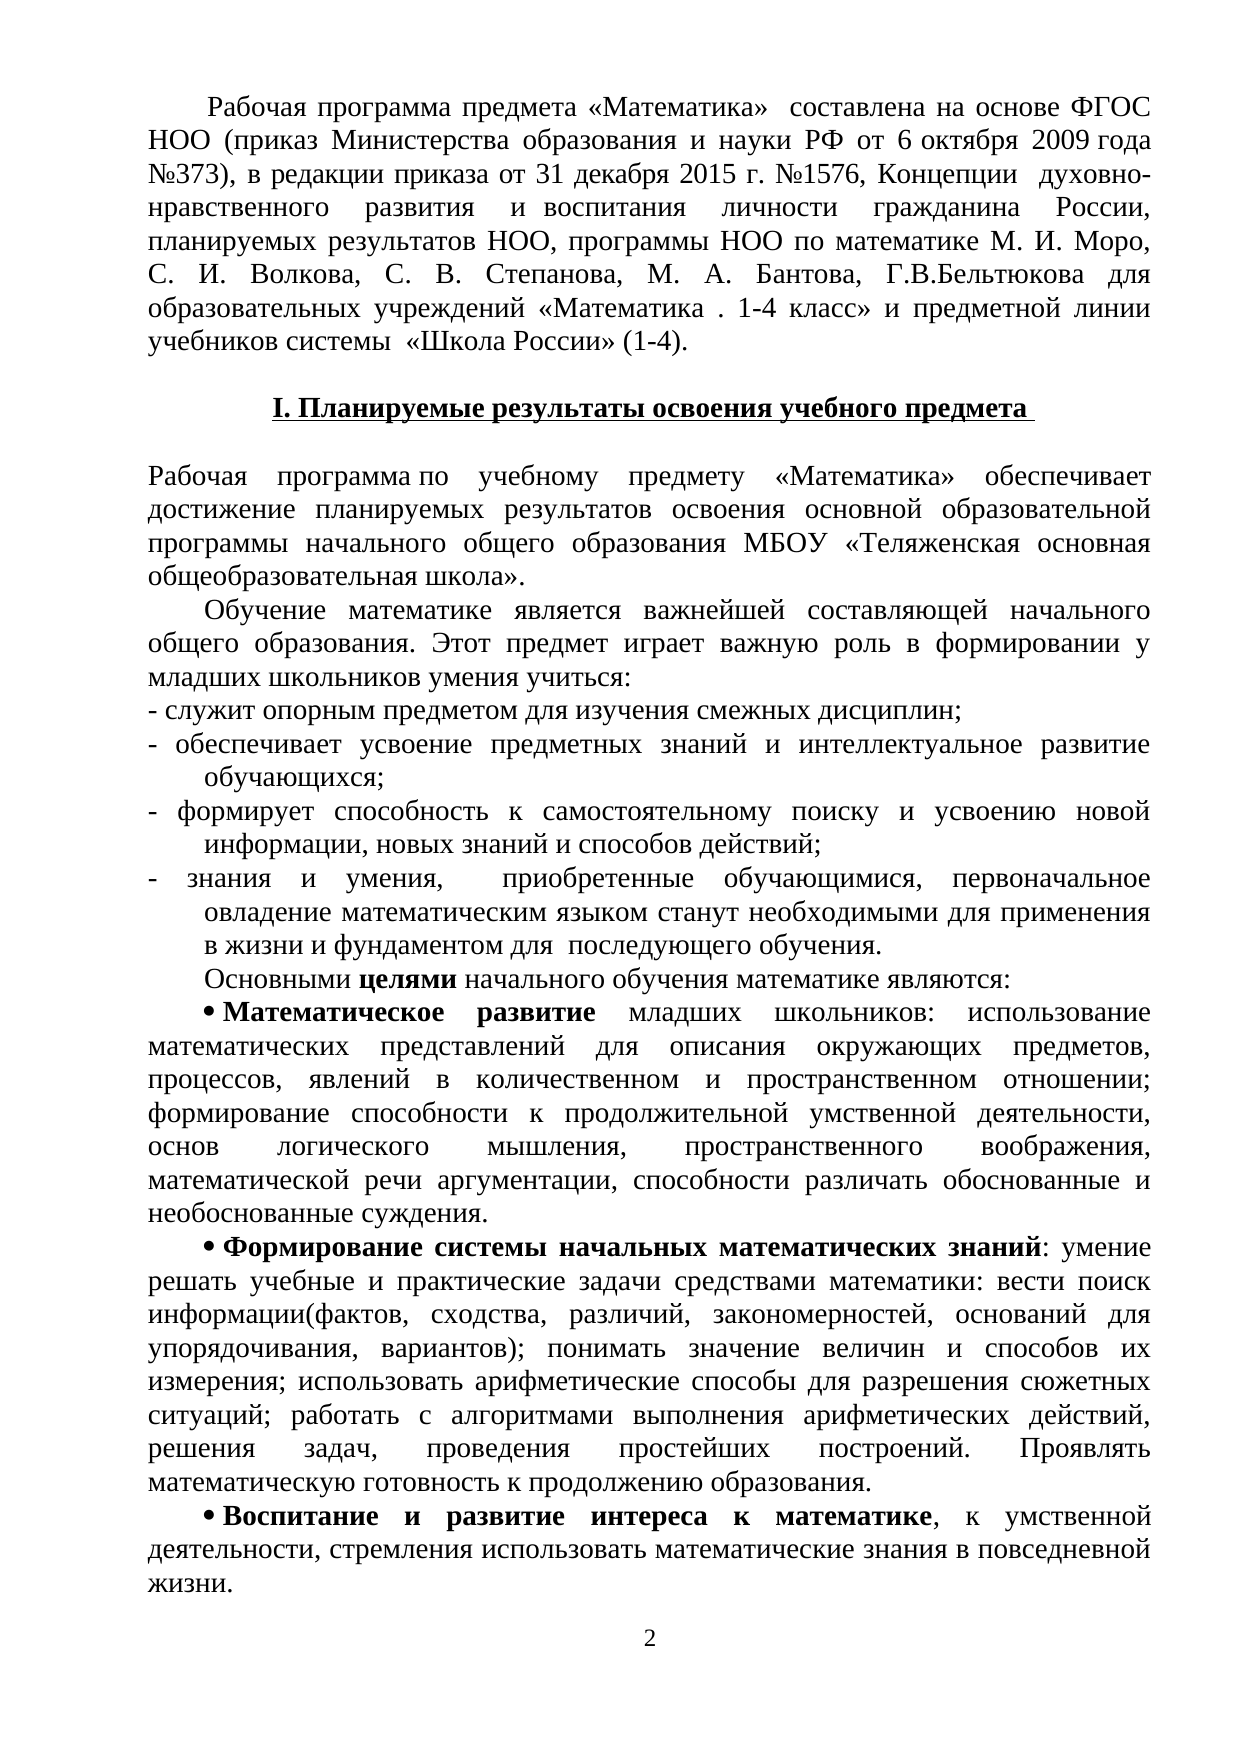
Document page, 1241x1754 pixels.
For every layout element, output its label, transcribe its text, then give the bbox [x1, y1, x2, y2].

list Формирование системы начальных математических знаний: умение решать учебные и практические задачи средствами математики: вести поиск информации(фактов, сходства, различий, закономерностей, оснований для упорядочивания, вариантов); понимать значение величин и способов их измерения; использовать арифметические способы для разрешения сюжетных ситуаций; работать с алгоритмами выполнения арифметических действий, решения задач, проведения простейших построений. Проявлять математическую готовность к продолжению образования. [148, 1229, 1152, 1498]
text I. Планируемые результаты освоения учебного предмета [148, 391, 1152, 424]
list Математическое развитие младших школьников: использование математических представлений для описания окружающих предметов, процессов, явлений в количественном и пространственном отношении; формирование способности к продолжительной умственной деятельности, основ логического мышления, пространственного воображения, математической речи аргументации, способности различать обоснованные и необоснованные суждения. [148, 994, 1152, 1229]
text Рабочая программа по учебному предмету «Математика» обеспечивает достижение планируемых результатов освоения основной образовательной программы начального общего образования МБОУ «Теляженская основная общеобразовательная школа». [148, 458, 1152, 592]
text - знания и умения, приобретенные обучающимися, первоначальное овладение математическим языком станут необходимыми для применения в жизни и фундаментом для последующего обучения. [148, 860, 1152, 961]
text - формирует способность к самостоятельному поиску и усвоению новой информации, новых знаний и способов действий; [148, 793, 1152, 860]
list Воспитание и развитие интереса к математике, к умственной деятельности, стремления использовать математические знания в повседневной жизни. [148, 1498, 1152, 1598]
text - служит опорным предметом для изучения смежных дисциплин; [148, 692, 1152, 726]
text Рабочая программа предмета «Математика» составлена на основе ФГОС НОО (приказ Министерства образования и науки РФ от 6 октября 2009 года №373), в редакции приказа от 31 декабря . №1576, Концепции духовно-нравственного развития и воспитания личности гражданина России, планируемых результатов НОО, программы НОО по математике М. И. Моро, С. И. Волкова, С. В. Степанова, М. А. Бантова, Г.В.Бельтюкова для образовательных учреждений «Математика . 1-4 класс» и предметной линии учебников системы «Школа России» (1-4). [148, 89, 1152, 357]
text Основными целями начального обучения математике являются: [148, 961, 1152, 994]
text Обучение математике является важнейшей составляющей начального общего образования. Этот предмет играет важную роль в формировании у младших школьников умения учиться: [148, 592, 1152, 692]
text - обеспечивает усвоение предметных знаний и интеллектуальное развитие обучающихся; [148, 726, 1152, 793]
